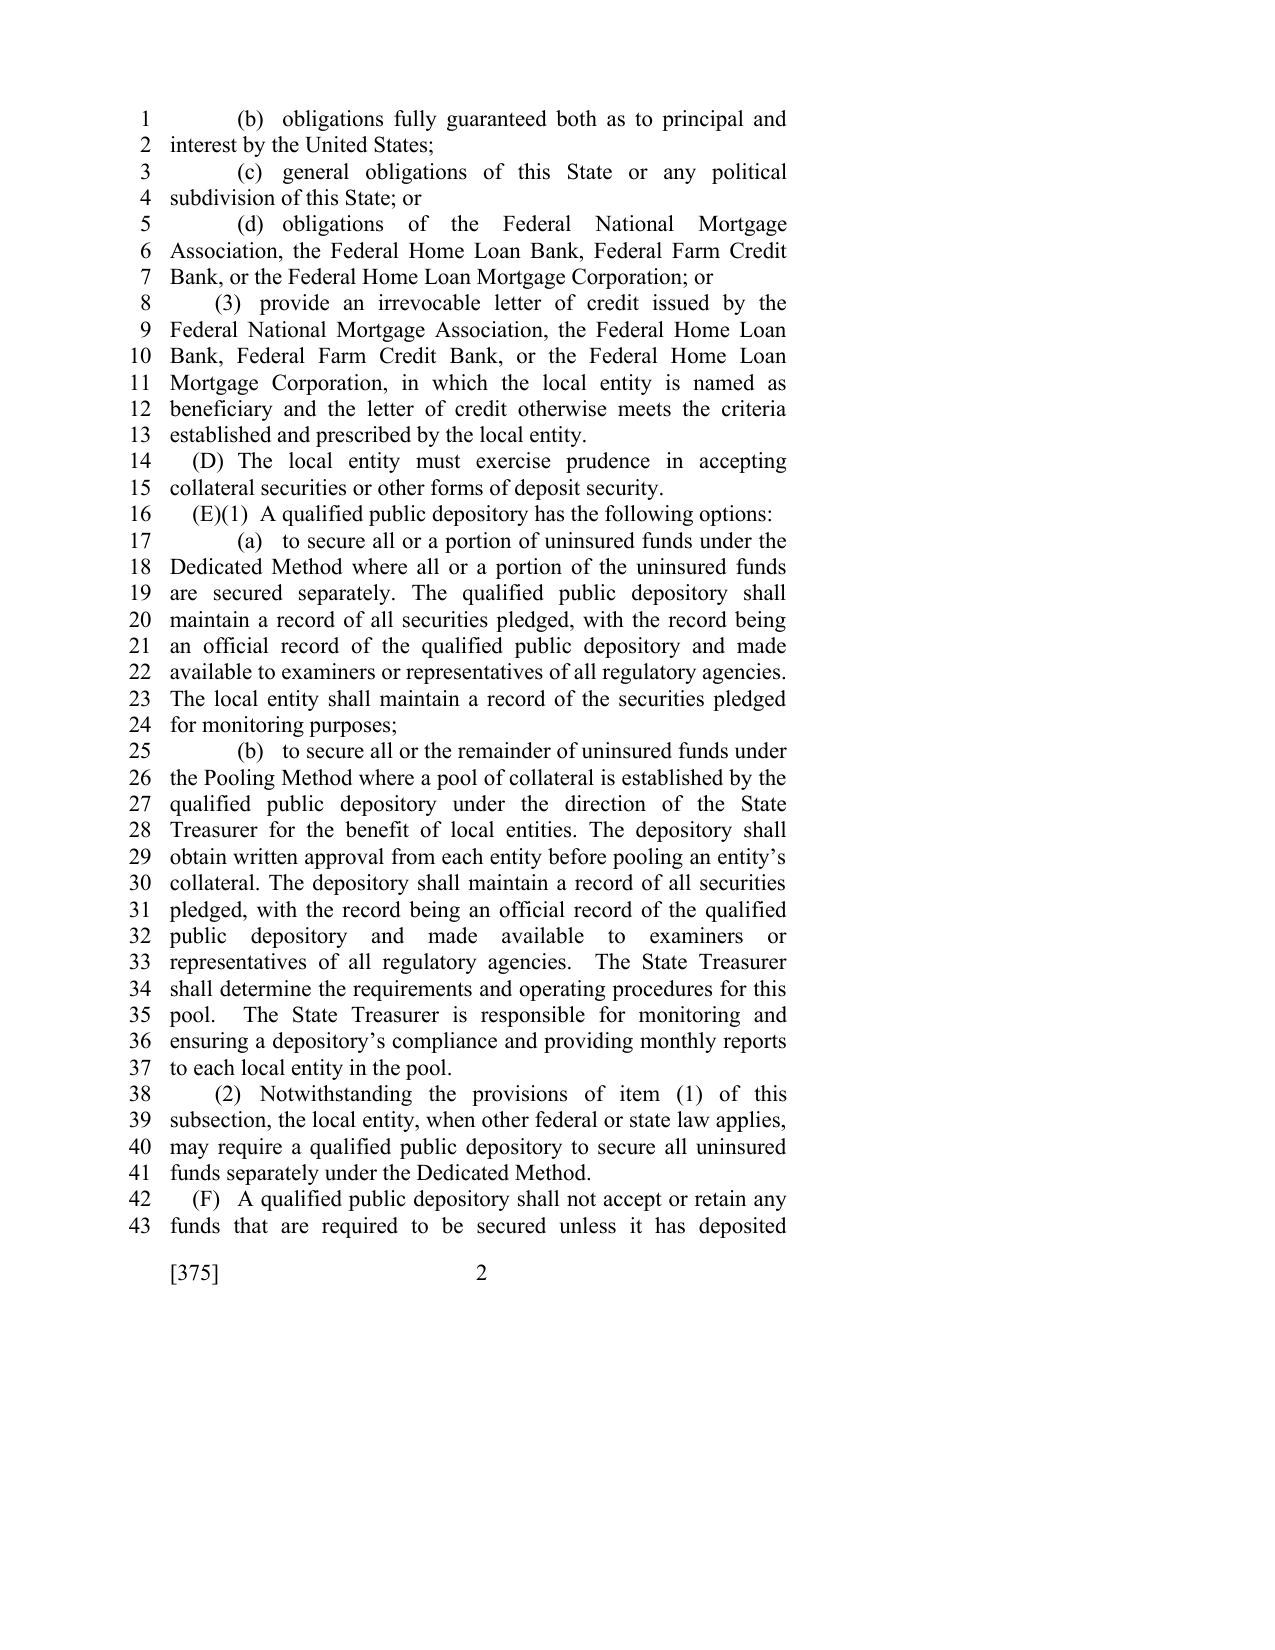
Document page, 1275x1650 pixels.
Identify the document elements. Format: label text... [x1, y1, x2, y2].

text (3) provide an irrevocable letter of credit issued by the Federal National Mortgage Association, the Federal Home Loan Bank, Federal Farm Credit Bank, or the Federal Home Loan Mortgage Corporation, in which the local entity is named as beneficiary and the letter of credit otherwise meets the criteria established and prescribed by the local entity. [169, 289, 787, 448]
text (E)(1) A qualified public depository has the following options: [169, 500, 787, 527]
text (b) to secure all or the remainder of uninsured funds under the Pooling Method where a pool of collateral is established by the qualified public depository under the direction of the State Treasurer for the benefit of local entities. The depository shall obtain written approval from each entity before pooling an entity’s collateral. The depository shall maintain a record of all securities pledged, with the record being an official record of the qualified public depository and made available to examiners or representatives of all regulatory agencies. The State Treasurer shall determine the requirements and operating procedures for this pool. The State Treasurer is responsible for monitoring and ensuring a depository’s compliance and providing monthly reports to each local entity in the pool. [169, 737, 787, 1080]
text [169, 1186, 787, 1238]
text (b) obligations fully guaranteed both as to principal and interest by the United States; [169, 105, 787, 158]
text (a) to secure all or a portion of uninsured funds under the Dedicated Method where all or a portion of the uninsured funds are secured separately. The qualified public depository shall maintain a record of all securities pledged, with the record being an official record of the qualified public depository and made available to examiners or representatives of all regulatory agencies. The local entity shall maintain a record of the securities pledged for monitoring purposes; [169, 527, 787, 737]
text (2) Notwithstanding the provisions of item (1) of this subsection, the local entity, when other federal or state law applies, may require a qualified public depository to secure all uninsured funds separately under the Dedicated Method. [169, 1080, 787, 1186]
text (D) The local entity must exercise prudence in accepting collateral securities or other forms of deposit security. [169, 448, 787, 500]
text (c) general obligations of this State or any political subdivision of this State; or [169, 158, 787, 210]
text (d) obligations of the Federal National Mortgage Association, the Federal Home Loan Bank, Federal Farm Credit Bank, or the Federal Home Loan Mortgage Corporation; or [169, 210, 787, 289]
